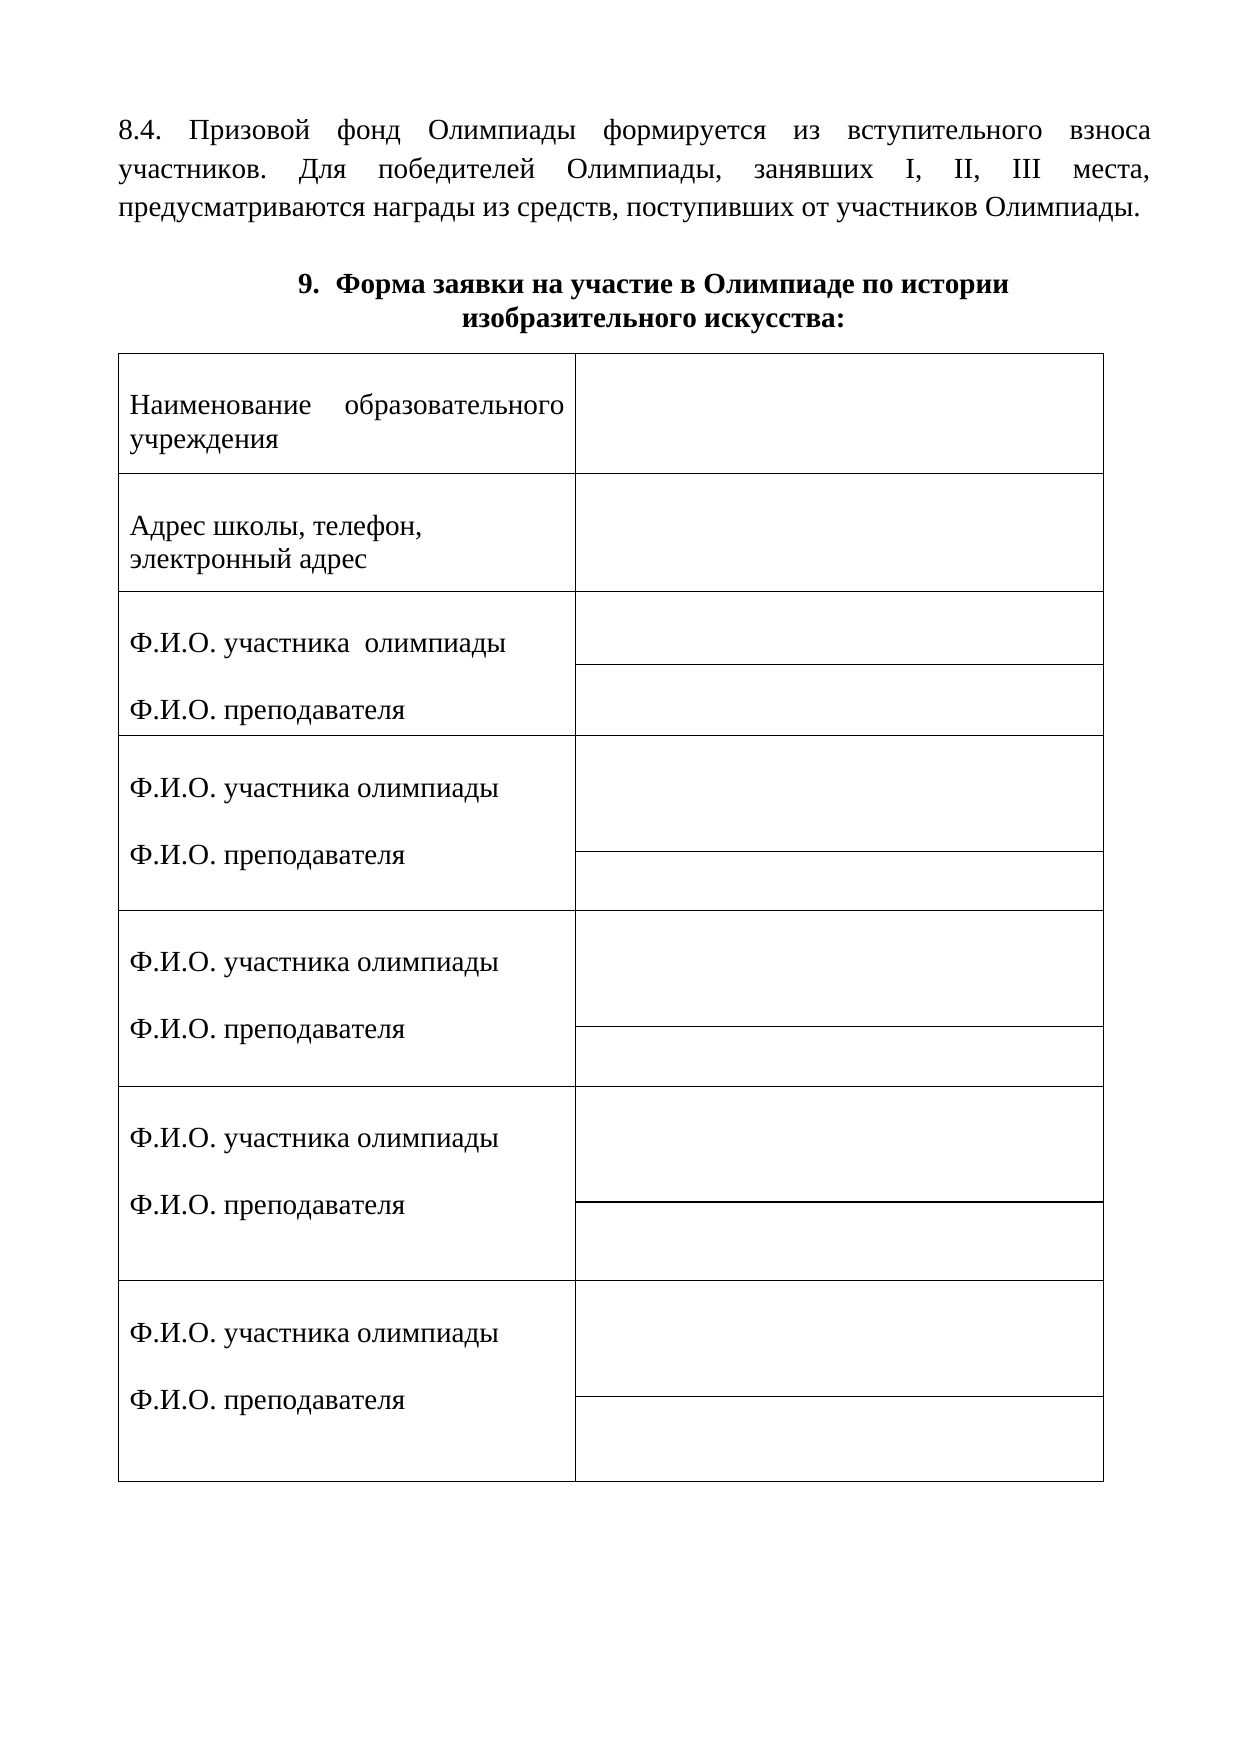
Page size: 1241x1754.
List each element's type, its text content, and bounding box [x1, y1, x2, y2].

table_cell Ф.И.О. участника олимпиады Ф.И.О. преподавателя [119, 911, 575, 1086]
table_cell Ф.И.О. участника олимпиады Ф.И.О. преподавателя [119, 1281, 575, 1481]
table_cell [576, 911, 1103, 1026]
table_cell [576, 1087, 1103, 1201]
list 8.4. Призовой фонд Олимпиады формируется из вступительного взноса участников. Для победителей Олимпиады, занявших I, II, III места, предусматриваются награды из средств, поступивших от участников Олимпиады. [118, 112, 1152, 223]
table_cell [576, 852, 1103, 910]
table_cell [576, 1203, 1103, 1280]
table_header Наименование образовательного учреждения [119, 354, 575, 473]
table_cell [576, 736, 1103, 851]
table_cell [576, 665, 1103, 735]
table_cell Ф.И.О. участника олимпиады Ф.И.О. преподавателя [119, 1087, 575, 1280]
table_header [576, 354, 1103, 473]
list Форма заявки на участие в Олимпиаде по истории [156, 267, 1152, 300]
table_cell [576, 592, 1103, 664]
table_cell [576, 1397, 1103, 1481]
table_cell Ф.И.О. участника олимпиады Ф.И.О. преподавателя [119, 592, 575, 735]
table_cell [576, 474, 1103, 591]
table_cell [576, 1281, 1103, 1396]
table_cell Ф.И.О. участника олимпиады Ф.И.О. преподавателя [119, 736, 575, 910]
table_cell [576, 1027, 1103, 1086]
text изобразительного искусства: [156, 300, 1152, 334]
table_cell Адрес школы, телефон, электронный адрес [119, 474, 575, 591]
